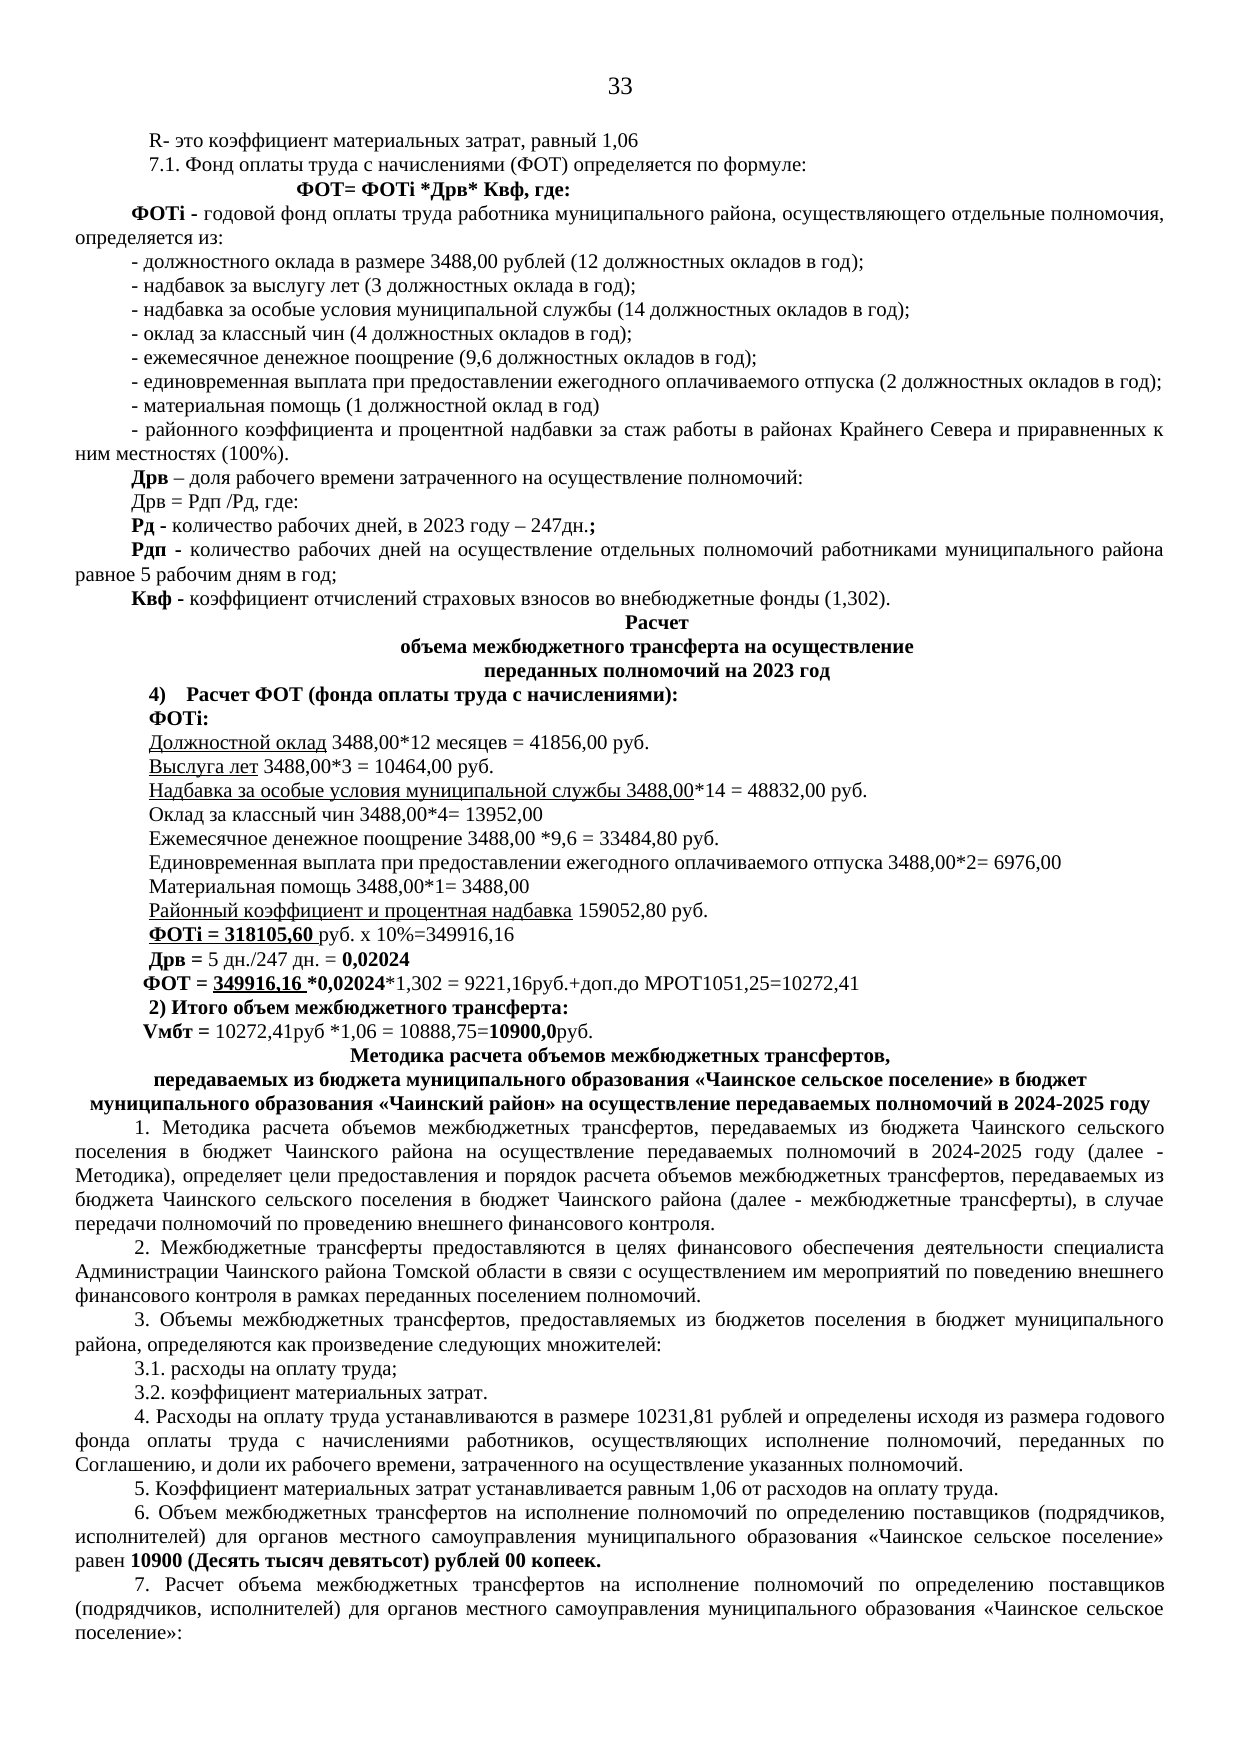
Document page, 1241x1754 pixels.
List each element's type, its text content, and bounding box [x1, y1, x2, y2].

text Методика расчета объемов межбюджетных трансфертов, [75, 1043, 1165, 1067]
text Vмбт = 10272,41руб *1,06 = 10888,75=10900,0руб. [75, 1019, 1165, 1043]
text ФОТi = 318105,60 руб. х 10%=349916,16 [75, 922, 1165, 946]
text 6. Объем межбюджетных трансфертов на исполнение полномочий по определению поставщиков (подрядчиков, исполнителей) для органов местного самоуправления муниципального образования «Чаинское сельское поселение» равен 10900 (Десять тысяч девятьсот) рублей 00 копеек. [75, 1500, 1165, 1572]
text передаваемых из бюджета муниципального образования «Чаинское сельское поселение» в бюджет муниципального образования «Чаинский район» на осуществление передаваемых полномочий в 2024-2025 году [75, 1067, 1165, 1115]
text ФОТi - годовой фонд оплаты труда работника муниципального района, осуществляющего отдельные полномочия, определяется из: [75, 201, 1165, 249]
text ФОТi: [75, 706, 1165, 730]
text Расчет [148, 609, 1165, 634]
text Дрв – доля рабочего времени затраченного на осуществление полномочий: [75, 465, 1165, 489]
list Расчет ФОТ (фонда оплаты труда с начислениями): [148, 682, 1165, 706]
text 5. Коэффициент материальных затрат устанавливается равным 1,06 от расходов на оплату труда. [75, 1476, 1165, 1500]
text - ежемесячное денежное поощрение (9,6 должностных окладов в год); [75, 345, 1165, 369]
text Рд - количество рабочих дней, в 2023 году – 247дн.; [75, 513, 1165, 537]
text Материальная помощь 3488,00*1= 3488,00 [75, 874, 1165, 898]
text Единовременная выплата при предоставлении ежегодного оплачиваемого отпуска 3488,00*2= 6976,00 [75, 850, 1165, 874]
text ФОТ= ФОТi *Дрв* Квф, где: [222, 176, 1165, 201]
text 2. Межбюджетные трансферты предоставляются в целях финансового обеспечения деятельности специалиста Администрации Чаинского района Томской области в связи с осуществлением им мероприятий по поведению внешнего финансового контроля в рамках переданных поселением полномочий. [75, 1235, 1165, 1307]
text Должностной оклад 3488,00*12 месяцев = 41856,00 руб. [75, 730, 1165, 754]
text - надбавок за выслугу лет (3 должностных оклада в год); [75, 273, 1165, 297]
text Рдп - количество рабочих дней на осуществление отдельных полномочий работниками муниципального района равное 5 рабочим дням в год; [75, 537, 1165, 586]
text - единовременная выплата при предоставлении ежегодного оплачиваемого отпуска (2 должностных окладов в год); [75, 369, 1165, 393]
text - районного коэффициента и процентной надбавки за стаж работы в районах Крайнего Севера и приравненных к ним местностях (100%). [75, 417, 1165, 465]
text 3.1. расходы на оплату труда; [75, 1356, 1165, 1379]
text R- это коэффициент материальных затрат, равный 1,06 [75, 128, 1165, 152]
text 7. Расчет объема межбюджетных трансфертов на исполнение полномочий по определению поставщиков (подрядчиков, исполнителей) для органов местного самоуправления муниципального образования «Чаинское сельское поселение»: [75, 1572, 1165, 1644]
text 4. Расходы на оплату труда устанавливаются в размере 10231,81 рублей и определены исходя из размера годового фонда оплаты труда с начислениями работников, осуществляющих исполнение полномочий, переданных по Соглашению, и доли их рабочего времени, затраченного на осуществление указанных полномочий. [75, 1404, 1165, 1476]
text Квф - коэффициент отчислений страховых взносов во внебюджетные фонды (1,302). [75, 586, 1165, 609]
text Выслуга лет 3488,00*3 = 10464,00 руб. [75, 754, 1165, 778]
text Районный коэффициент и процентная надбавка 159052,80 руб. [75, 898, 1165, 922]
text объема межбюджетного трансферта на осуществление [148, 634, 1165, 658]
text Ежемесячное денежное поощрение 3488,00 *9,6 = 33484,80 руб. [75, 826, 1165, 850]
text Оклад за классный чин 3488,00*4= 13952,00 [75, 802, 1165, 826]
text - должностного оклада в размере 3488,00 рублей (12 должностных окладов в год); [75, 249, 1165, 273]
text 7.1. Фонд оплаты труда с начислениями (ФОТ) определяется по формуле: [75, 152, 1165, 176]
text Дрв = 5 дн./247 дн. = 0,02024 [75, 946, 1165, 971]
text 2) Итого объем межбюджетного трансферта: [75, 994, 1165, 1019]
text - оклад за классный чин (4 должностных окладов в год); [75, 321, 1165, 345]
text Надбавка за особые условия муниципальной службы 3488,00*14 = 48832,00 руб. [75, 778, 1165, 802]
text ФОТ = 349916,16 *0,02024*1,302 = 9221,16руб.+доп.до МРОТ1051,25=10272,41 [75, 971, 1165, 994]
text - материальная помощь (1 должностной оклад в год) [75, 393, 1165, 417]
text - надбавка за особые условия муниципальной службы (14 должностных окладов в год); [75, 297, 1165, 321]
text Дрв = Рдп /Рд, где: [75, 489, 1165, 513]
text переданных полномочий на 2023 год [148, 658, 1165, 682]
text 3.2. коэффициент материальных затрат. [75, 1379, 1165, 1404]
text 3. Объемы межбюджетных трансфертов, предоставляемых из бюджетов поселения в бюджет муниципального района, определяются как произведение следующих множителей: [75, 1307, 1165, 1356]
text 1. Методика расчета объемов межбюджетных трансфертов, передаваемых из бюджета Чаинского сельского поселения в бюджет Чаинского района на осуществление передаваемых полномочий в 2024-2025 году (далее - Методика), определяет цели предоставления и порядок расчета объемов межбюджетных трансфертов, передаваемых из бюджета Чаинского сельского поселения в бюджет Чаинского района (далее - межбюджетные трансферты), в случае передачи полномочий по проведению внешнего финансового контроля. [75, 1115, 1165, 1235]
